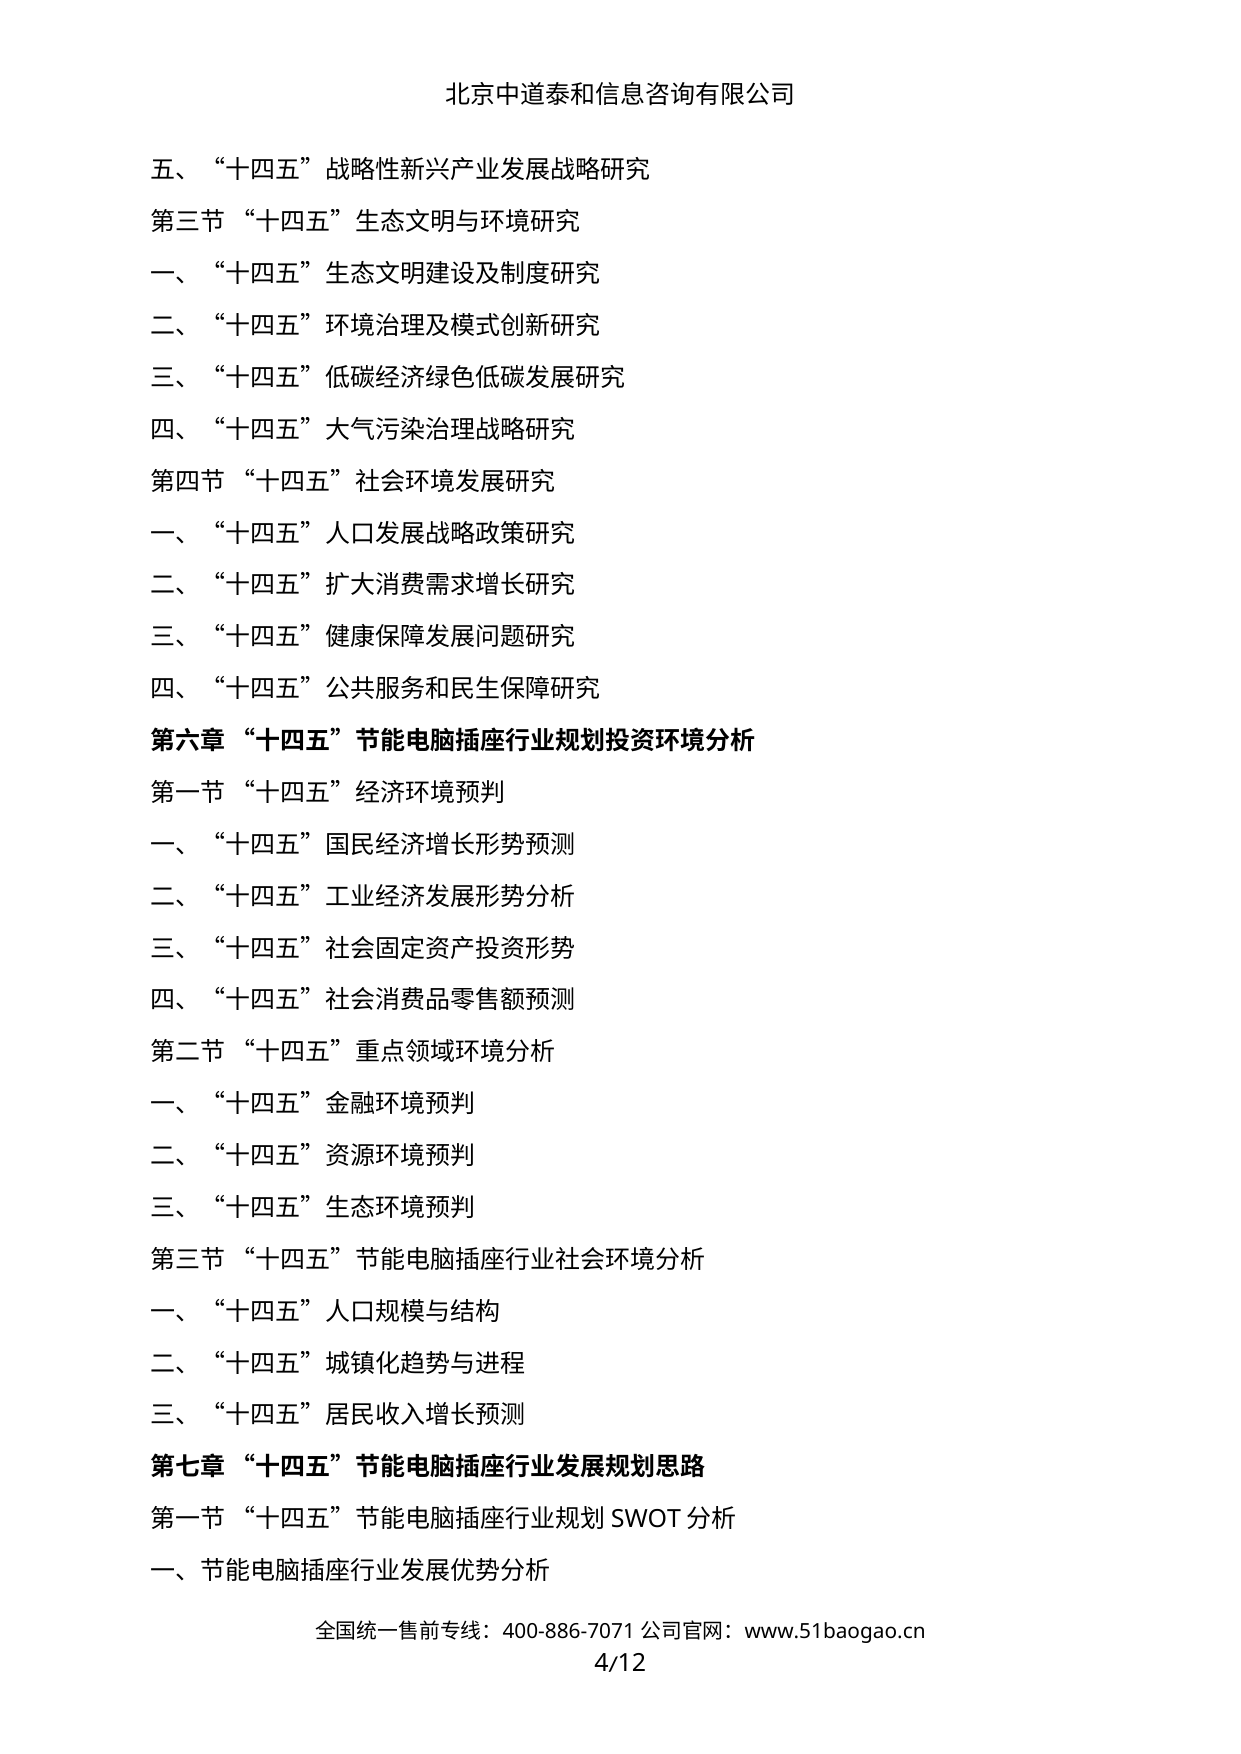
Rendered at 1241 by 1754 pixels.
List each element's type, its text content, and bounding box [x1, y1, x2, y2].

text 四、“十四五”公共服务和民生保障研究 [150, 669, 1090, 705]
text 三、“十四五”健康保障发展问题研究 [150, 617, 1090, 653]
text 三、“十四五”低碳经济绿色低碳发展研究 [150, 357, 1090, 394]
text 四、“十四五”大气污染治理战略研究 [150, 409, 1090, 446]
text 第二节 “十四五”重点领域环境分析 [150, 1032, 1090, 1068]
text 第三节 “十四五”生态文明与环境研究 [150, 202, 1090, 238]
text 第三节 “十四五”节能电脑插座行业社会环境分析 [150, 1239, 1090, 1276]
text 一、“十四五”人口规模与结构 [150, 1291, 1090, 1327]
text 第六章 “十四五”节能电脑插座行业规划投资环境分析 [150, 721, 1090, 757]
text 一、节能电脑插座行业发展优势分析 [150, 1551, 1090, 1587]
text 一、“十四五”生态文明建设及制度研究 [150, 254, 1090, 290]
text 一、“十四五”国民经济增长形势预测 [150, 824, 1090, 861]
text 三、“十四五”居民收入增长预测 [150, 1395, 1090, 1431]
text 第四节 “十四五”社会环境发展研究 [150, 461, 1090, 497]
text 第一节 “十四五”节能电脑插座行业规划SWOT分析 [150, 1499, 1090, 1535]
text 第一节 “十四五”经济环境预判 [150, 772, 1090, 809]
text 二、“十四五”城镇化趋势与进程 [150, 1343, 1090, 1379]
text 三、“十四五”生态环境预判 [150, 1187, 1090, 1224]
text 第七章 “十四五”节能电脑插座行业发展规划思路 [150, 1447, 1090, 1483]
text 二、“十四五”扩大消费需求增长研究 [150, 565, 1090, 601]
text 二、“十四五”工业经济发展形势分析 [150, 876, 1090, 912]
text 一、“十四五”人口发展战略政策研究 [150, 513, 1090, 549]
text 二、“十四五”环境治理及模式创新研究 [150, 306, 1090, 342]
text 四、“十四五”社会消费品零售额预测 [150, 980, 1090, 1016]
text 五、“十四五”战略性新兴产业发展战略研究 [150, 150, 1090, 186]
text 一、“十四五”金融环境预判 [150, 1084, 1090, 1120]
text 二、“十四五”资源环境预判 [150, 1136, 1090, 1172]
text 三、“十四五”社会固定资产投资形势 [150, 928, 1090, 964]
